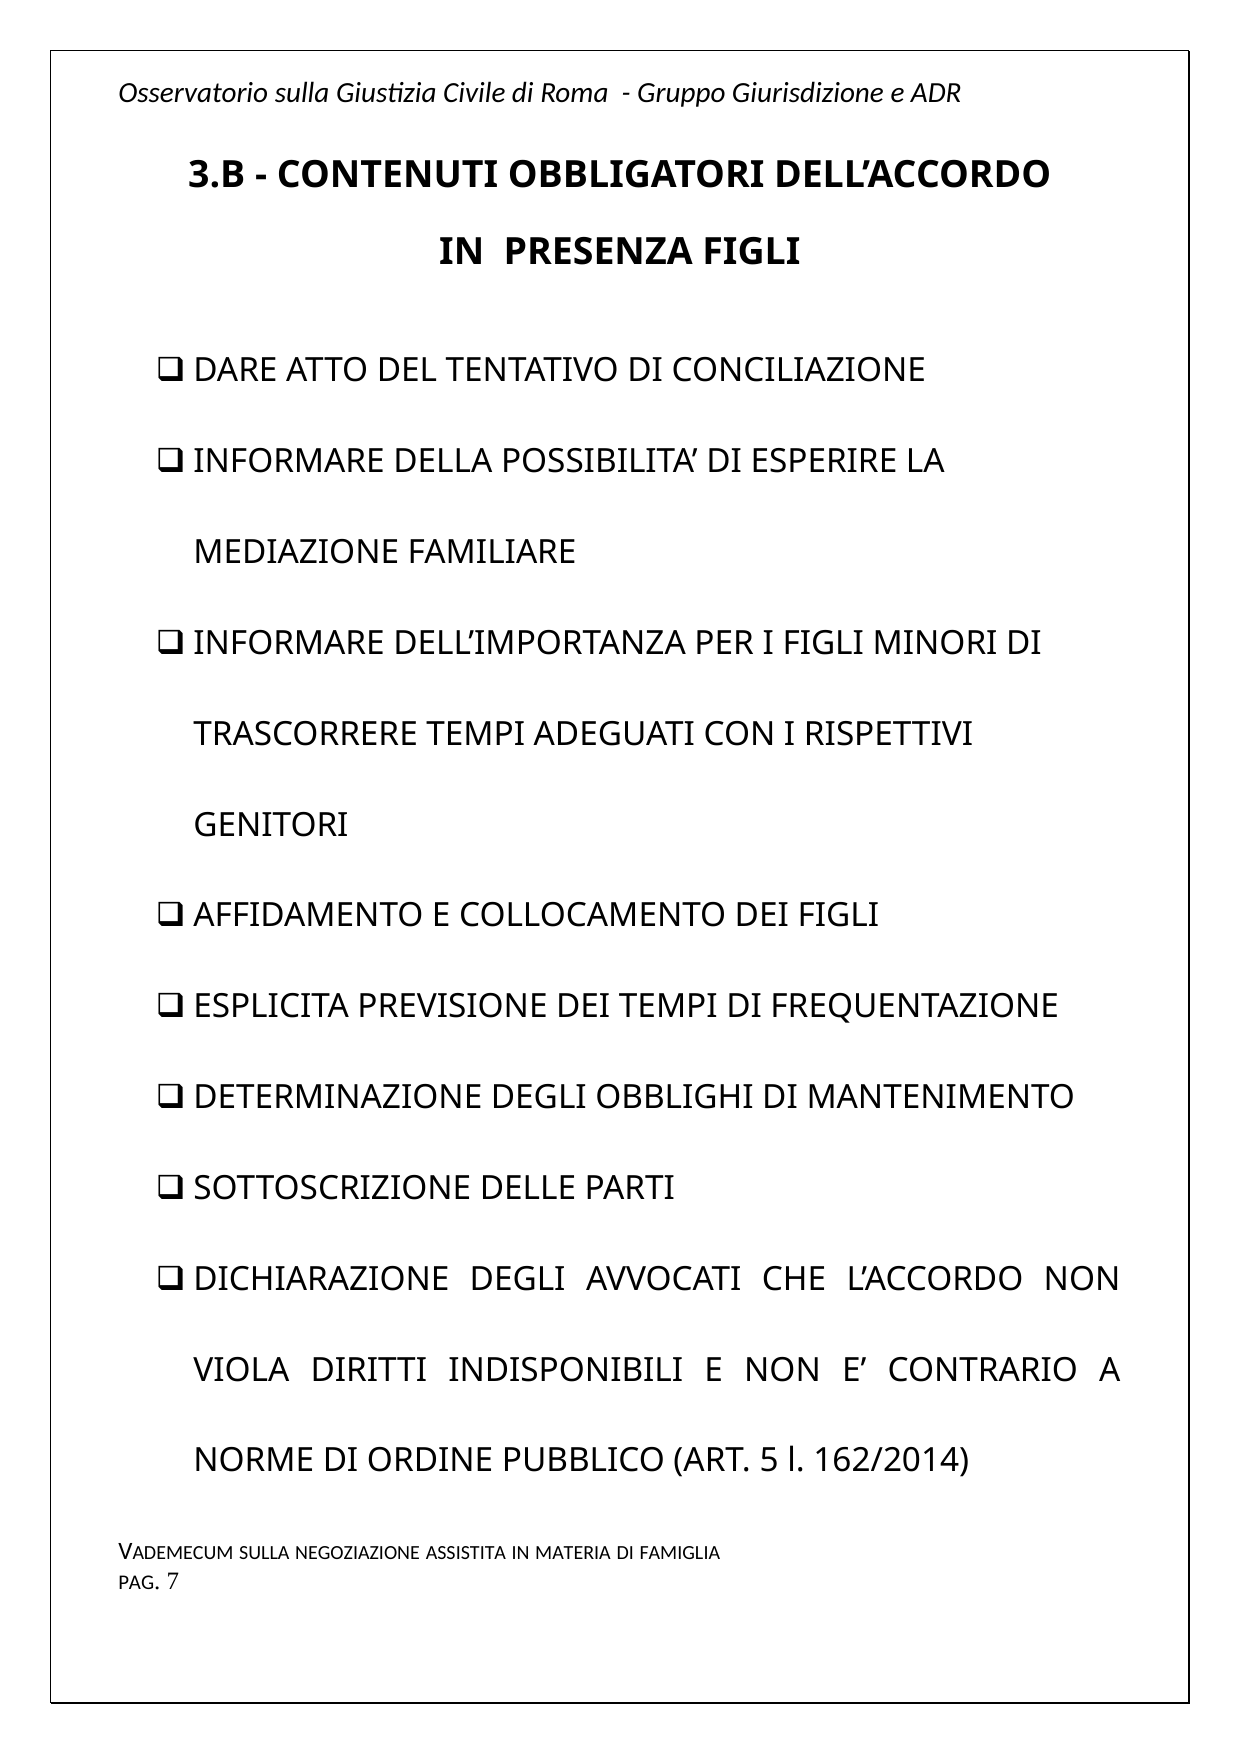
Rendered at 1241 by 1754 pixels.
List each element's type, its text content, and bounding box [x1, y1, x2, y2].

list DICHIARAZIONE DEGLI AVVOCATI CHE L’ACCORDO NON VIOLA DIRITTI INDISPONIBILI E NON E’ CONTRARIO A NORME DI ORDINE PUBBLICO (ART. 5 l. 162/2014) [156, 1254, 1121, 1482]
list INFORMARE DELL’IMPORTANZA PER I FIGLI MINORI DI TRASCORRERE TEMPI ADEGUATI CON I RISPETTIVI GENITORI [156, 619, 1121, 846]
list ESPLICITA PREVISIONE DEI TEMPI DI FREQUENTAZIONE [156, 982, 1121, 1027]
list DARE ATTO DEL TENTATIVO DI CONCILIAZIONE [156, 346, 1121, 392]
list AFFIDAMENTO E COLLOCAMENTO DEI FIGLI [156, 891, 1121, 937]
text 3.B - CONTENUTI OBBLIGATORI DELL’ACCORDO [118, 148, 1121, 199]
list SOTTOSCRIZIONE DELLE PARTI [156, 1164, 1121, 1209]
text IN PRESENZA FIGLI [118, 224, 1121, 275]
list INFORMARE DELLA POSSIBILITA’ DI ESPERIRE LA MEDIAZIONE FAMILIARE [156, 437, 1121, 573]
list DETERMINAZIONE DEGLI OBBLIGHI DI MANTENIMENTO [156, 1073, 1121, 1118]
